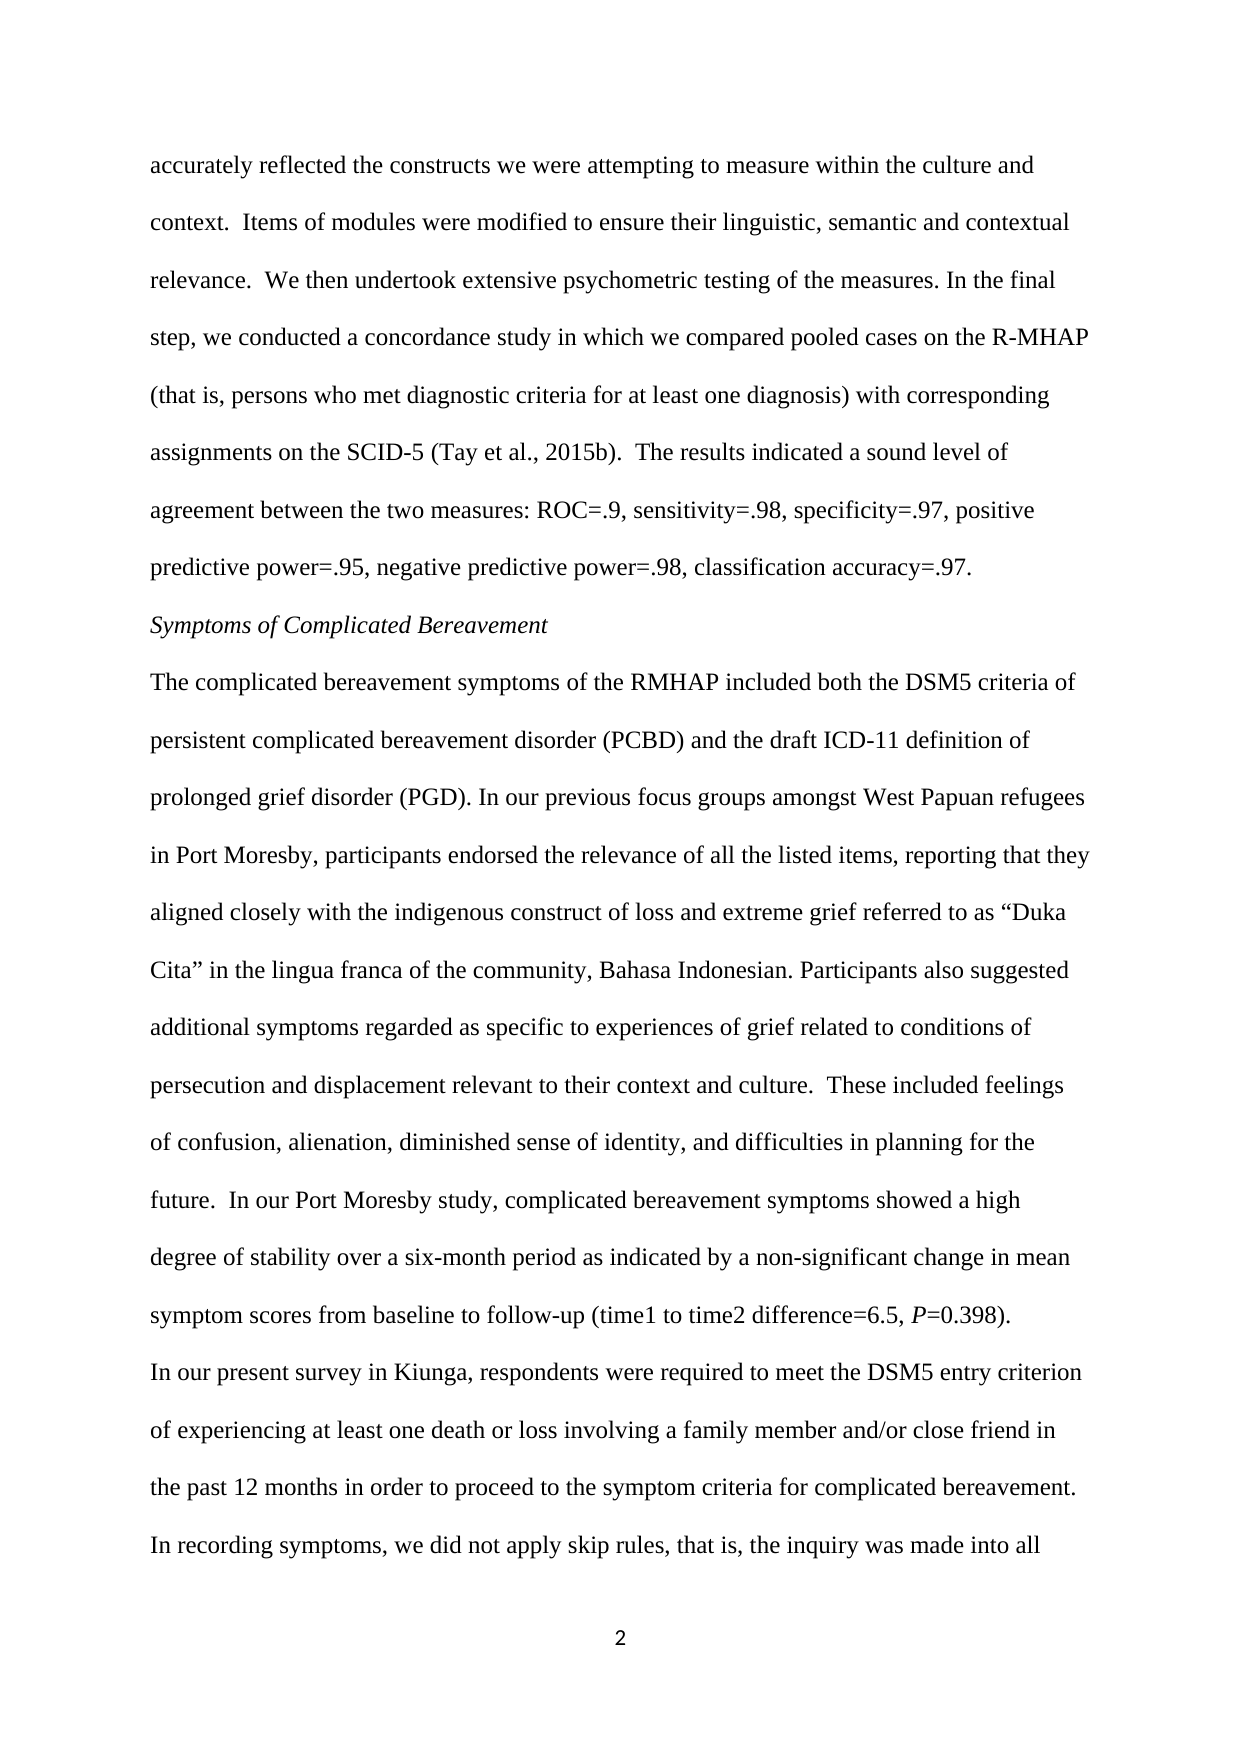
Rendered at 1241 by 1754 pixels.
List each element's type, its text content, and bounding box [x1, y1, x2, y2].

text The complicated bereavement symptoms of the RMHAP included both the DSM5 criteria of persistent complicated bereavement disorder (PCBD) and the draft ICD-11 definition of prolonged grief disorder (PGD). In our previous focus groups amongst West Papuan refugees in Port Moresby, participants endorsed the relevance of all the listed items, reporting that they aligned closely with the indigenous construct of loss and extreme grief referred to as “Duka Cita” in the lingua franca of the community, Bahasa Indonesian. Participants also suggested additional symptoms regarded as specific to experiences of grief related to conditions of persecution and displacement relevant to their context and culture. These included feelings of confusion, alienation, diminished sense of identity, and difficulties in planning for the future. In our Port Moresby study, complicated bereavement symptoms showed a high degree of stability over a six-month period as indicated by a non-significant change in mean symptom scores from baseline to follow-up (time1 to time2 difference=6.5, P=0.398). [150, 667, 1090, 1329]
text Symptoms of Complicated Bereavement [150, 610, 1090, 639]
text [150, 150, 1090, 524]
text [150, 1357, 1090, 1559]
text predictive power=.95, negative predictive power=.98, classification accuracy=.97. [150, 552, 1090, 581]
